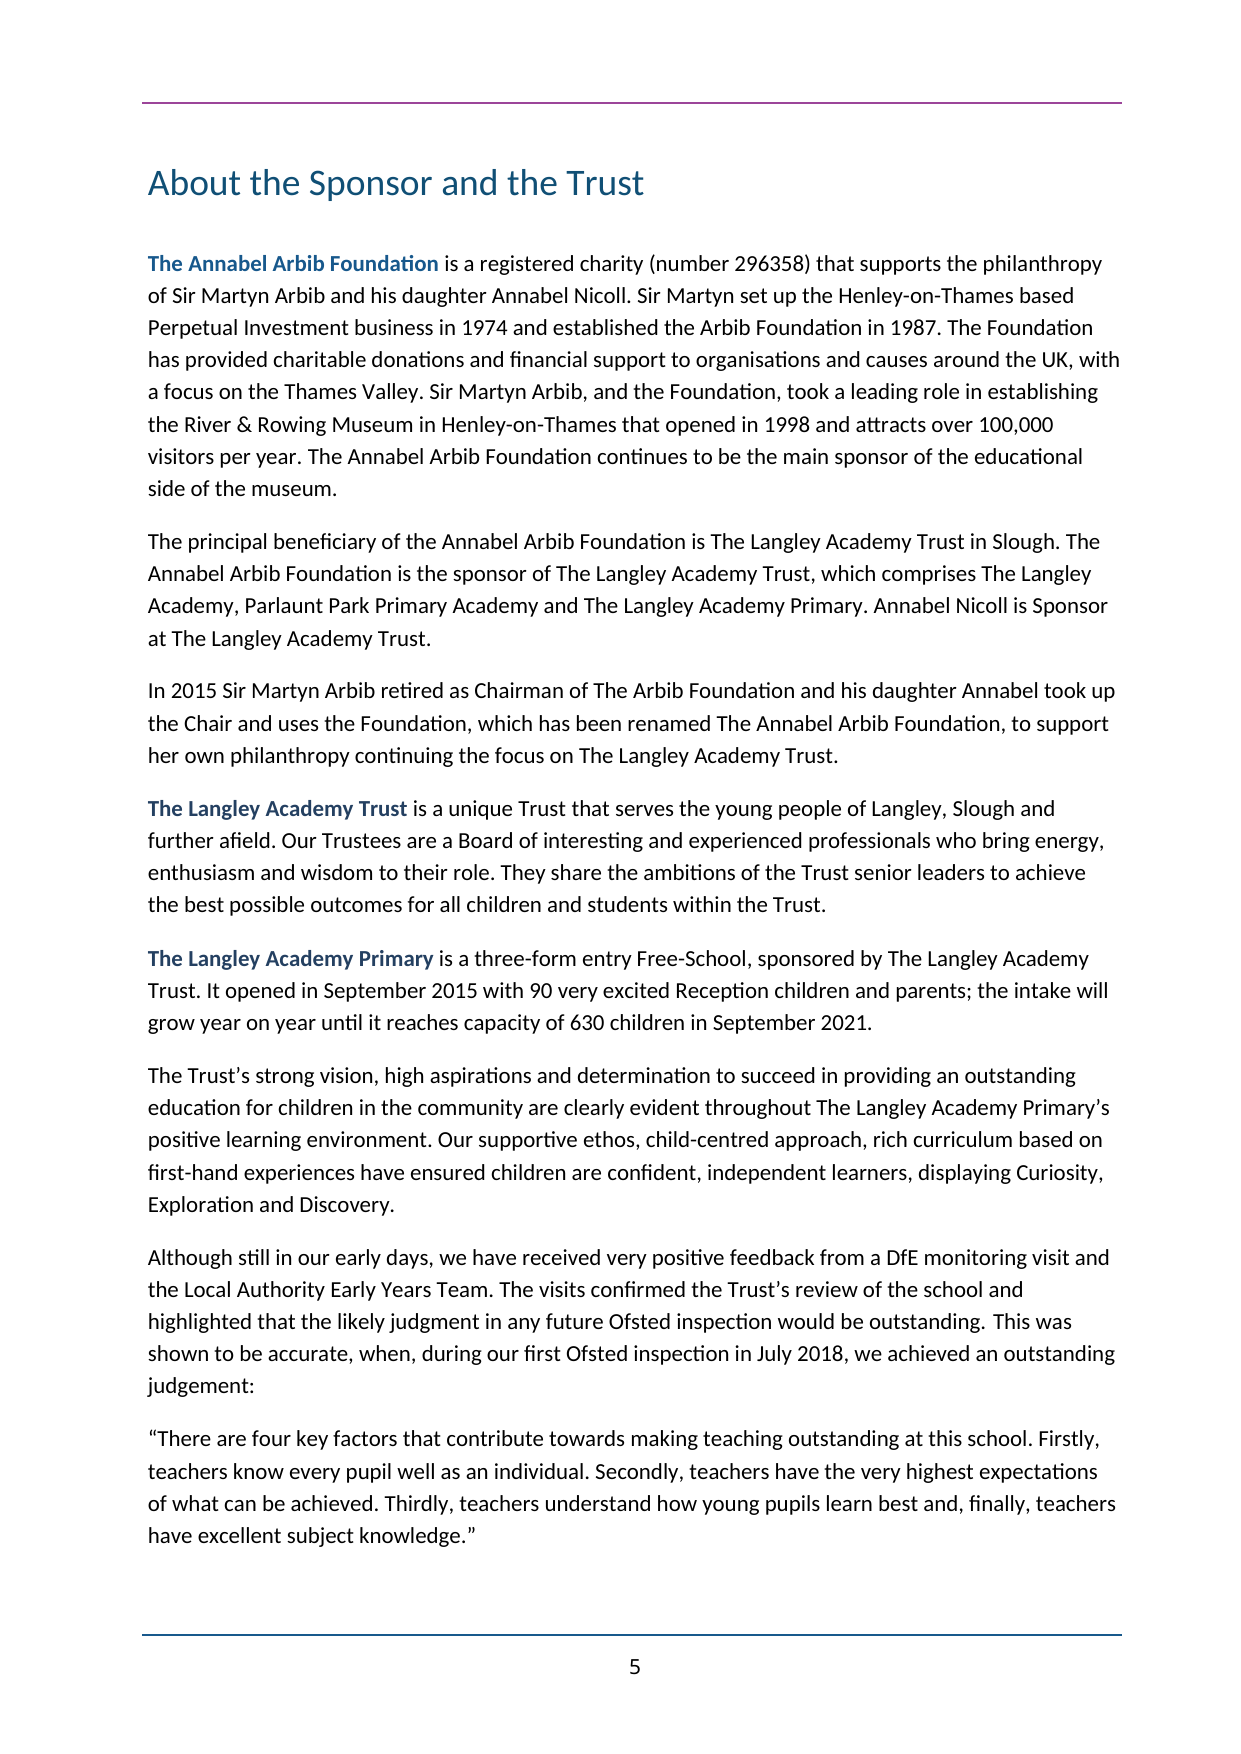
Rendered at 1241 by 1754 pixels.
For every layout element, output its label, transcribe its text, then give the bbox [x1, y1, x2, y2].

text In 2015 Sir Martyn Arbib retired as Chairman of The Arbib Foundation and his daughter Annabel took up the Chair and uses the Foundation, which has been renamed The Annabel Arbib Foundation, to support her own philanthropy continuing the focus on The Langley Academy Trust. [148, 677, 1122, 769]
text The Langley Academy Trust is a unique Trust that serves the young people of Langley, Slough and further afield. Our Trustees are a Board of interesting and experienced professionals who bring energy, enthusiasm and wisdom to their role. They share the ambitions of the Trust senior leaders to achieve the best possible outcomes for all children and students within the Trust. [148, 794, 1122, 919]
text “There are four key factors that contribute towards making teaching outstanding at this school. Firstly, teachers know every pupil well as an individual. Secondly, teachers have the very highest expectations of what can be achieved. Thirdly, teachers understand how young pupils learn best and, finally, teachers have excellent subject knowledge.” [148, 1424, 1122, 1549]
text About the Sponsor and the Trust [148, 159, 1122, 205]
text The Annabel Arbib Foundation is a registered charity (number 296358) that supports the philanthropy of Sir Martyn Arbib and his daughter Annabel Nicoll. Sir Martyn set up the Henley-on-Thames based Perpetual Investment business in 1974 and established the Arbib Foundation in 1987. The Foundation has provided charitable donations and financial support to organisations and causes around the UK, with a focus on the Thames Valley. Sir Martyn Arbib, and the Foundation, took a leading role in establishing the River & Rowing Museum in Henley-on-Thames that opened in 1998 and attracts over 100,000 visitors per year. The Annabel Arbib Foundation continues to be the main sponsor of the educational side of the museum. [148, 249, 1122, 502]
text The Trust’s strong vision, high aspirations and determination to succeed in providing an outstanding education for children in the community are clearly evident throughout The Langley Academy Primary’s positive learning environment. Our supportive ethos, child-centred approach, rich curriculum based on first-hand experiences have ensured children are confident, independent learners, displaying Curiosity, Exploration and Discovery. [148, 1061, 1122, 1218]
text The principal beneficiary of the Annabel Arbib Foundation is The Langley Academy Trust in Slough. The Annabel Arbib Foundation is the sponsor of The Langley Academy Trust, which comprises The Langley Academy, Parlaunt Park Primary Academy and The Langley Academy Primary. Annabel Nicoll is Sponsor at The Langley Academy Trust. [148, 527, 1122, 652]
text Although still in our early days, we have received very positive feedback from a DfE monitoring visit and the Local Authority Early Years Team. The visits confirmed the Trust’s review of the school and highlighted that the likely judgment in any future Ofsted inspection would be outstanding. This was shown to be accurate, when, during our first Ofsted inspection in July 2018, we achieved an outstanding judgement: [148, 1243, 1122, 1399]
text The Langley Academy Primary is a three-form entry Free-School, sponsored by The Langley Academy Trust. It opened in September 2015 with 90 very excited Reception children and parents; the intake will grow year on year until it reaches capacity of 630 children in September 2021. [148, 944, 1122, 1036]
